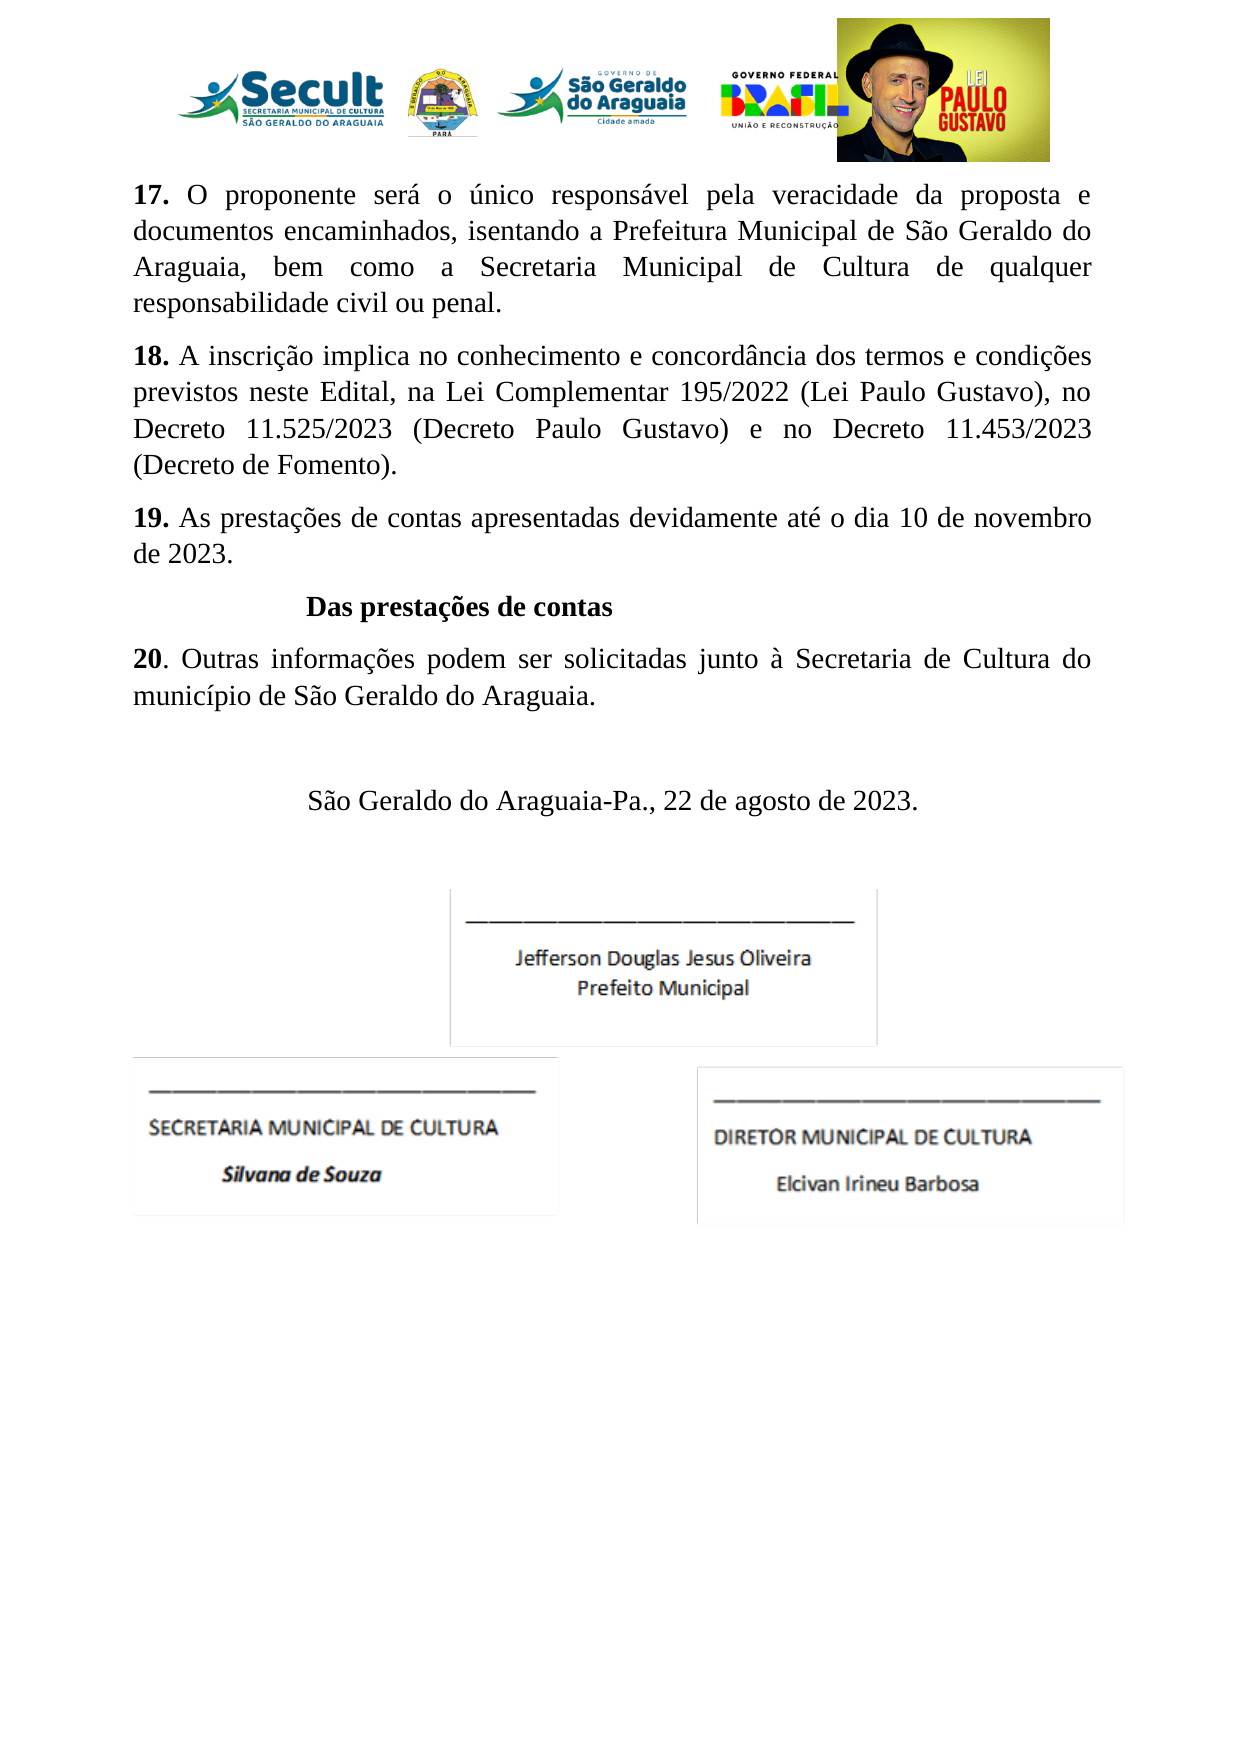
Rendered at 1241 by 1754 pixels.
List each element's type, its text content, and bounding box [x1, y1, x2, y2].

text 18. A inscrição implica no conhecimento e concordância dos termos e condições previstos neste Edital, na Lei Complementar 195/2022 (Lei Paulo Gustavo), no Decreto 11.525/2023 (Decreto Paulo Gustavo) e no Decreto 11.453/2023 (Decreto de Fomento). [133, 338, 1093, 480]
text São Geraldo do Araguaia-Pa., 22 de agosto de 2023. [133, 783, 1093, 817]
text 17. O proponente será o único responsável pela veracidade da proposta e documentos encaminhados, isentando a Prefeitura Municipal de São Geraldo do Araguaia, bem como a Secretaria Municipal de Cultura de qualquer responsabilidade civil ou penal. [133, 177, 1093, 319]
text 19. As prestações de contas apresentadas devidamente até o dia 10 de novembro de 2023. [133, 500, 1093, 569]
text 20. Outras informações podem ser solicitadas junto à Secretaria de Cultura do município de São Geraldo do Araguaia. [133, 641, 1093, 711]
picture [175, 18, 1050, 162]
picture [133, 889, 1126, 1227]
text Das prestações de contas [133, 589, 1093, 622]
